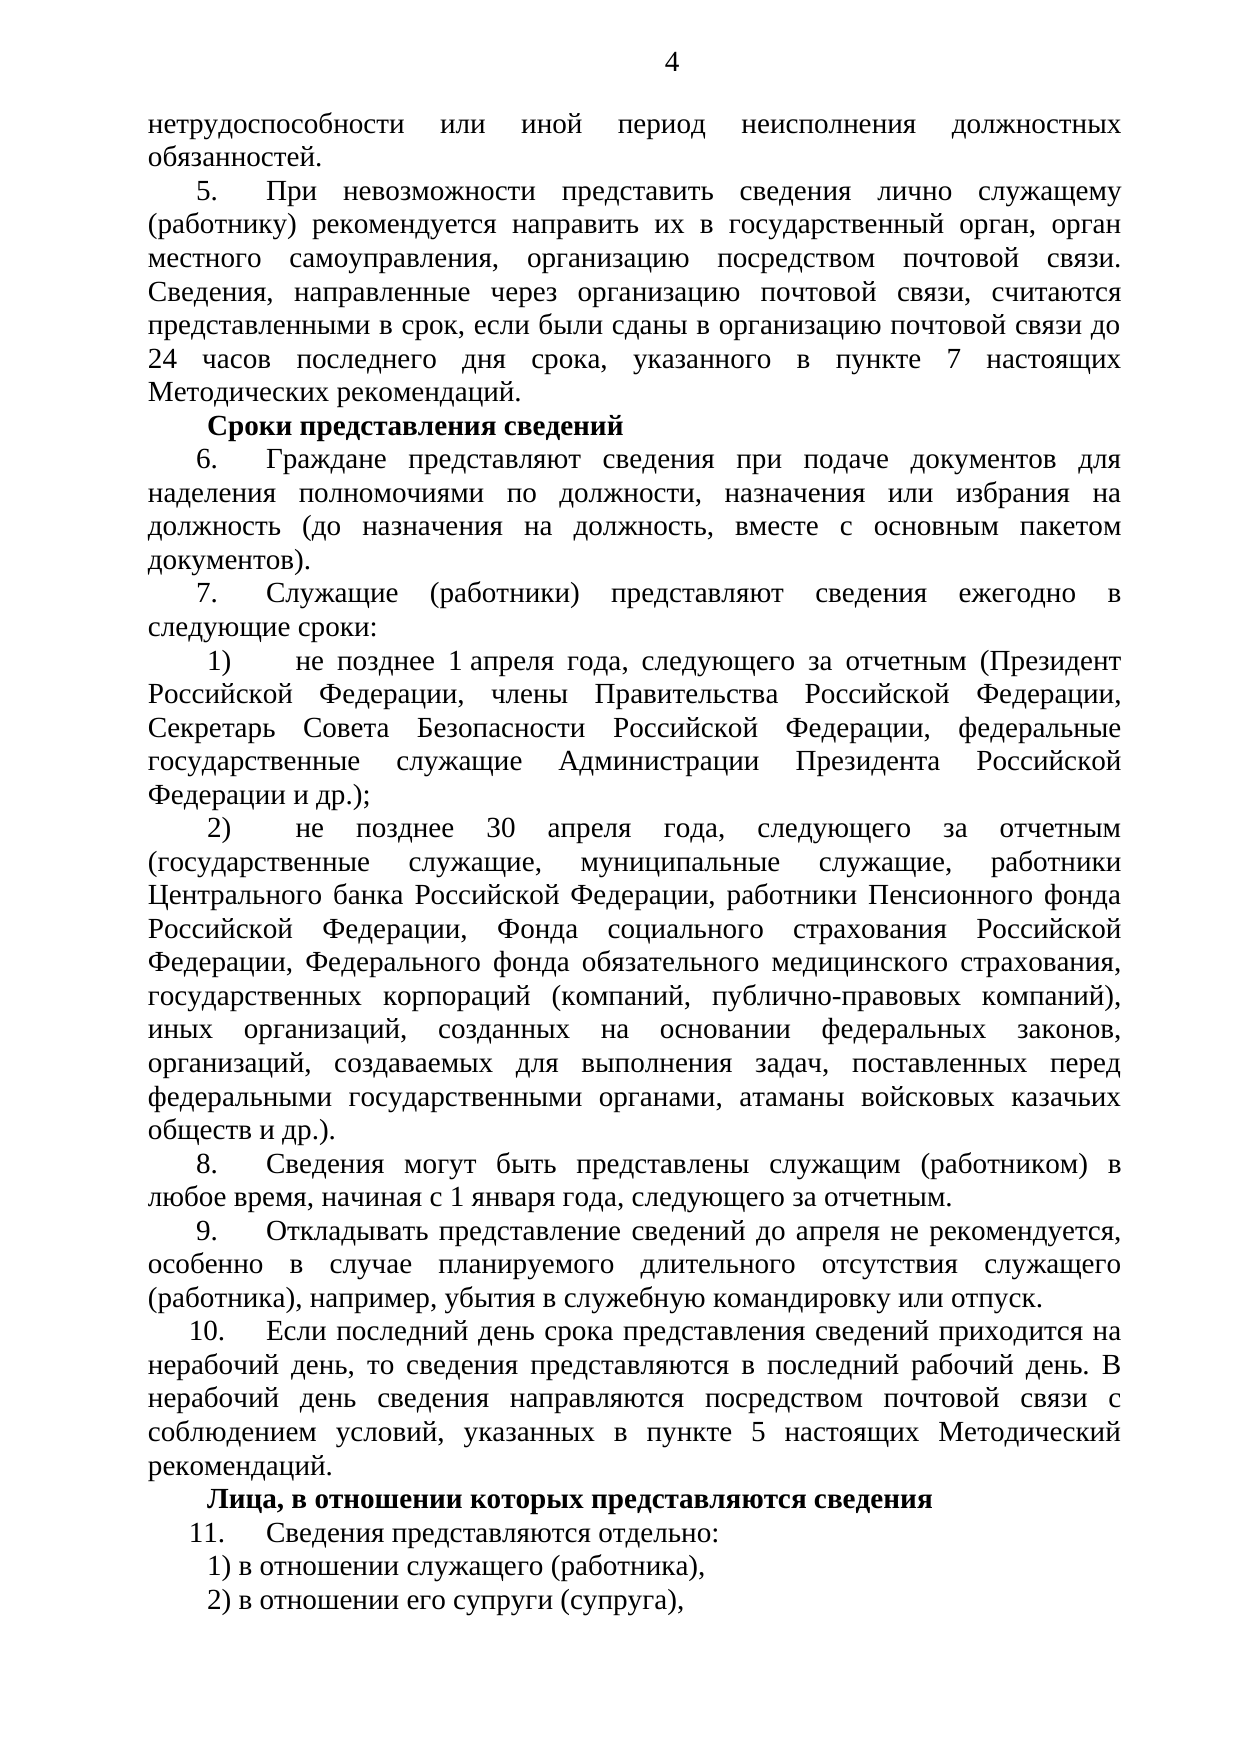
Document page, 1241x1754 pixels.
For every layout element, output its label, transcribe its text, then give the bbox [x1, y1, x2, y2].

text 1) в отношении служащего (работника), [148, 1548, 1122, 1582]
list не позднее 30 апреля года, следующего за отчетным (государственные служащие, муниципальные служащие, работники Центрального банка Российской Федерации, работники Пенсионного фонда Российской Федерации, Фонда социального страхования Российской Федерации, Федерального фонда обязательного медицинского страхования, государственных корпораций (компаний, публично-правовых компаний), иных организаций, созданных на основании федеральных законов, организаций, создаваемых для выполнения задач, поставленных перед федеральными государственными органами, атаманы войсковых казачьих обществ и др.). [148, 810, 1122, 1146]
list Откладывать представление сведений до апреля не рекомендуется, особенно в случае планируемого длительного отсутствия служащего (работника), например, убытия в служебную командировку или отпуск. [148, 1213, 1122, 1313]
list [148, 106, 1122, 173]
list Сведения представляются отдельно: [148, 1515, 1122, 1548]
text Сроки представления сведений [148, 408, 1122, 441]
list Если последний день срока представления сведений приходится на нерабочий день, то сведения представляются в последний рабочий день. В нерабочий день сведения направляются посредством почтовой связи с соблюдением условий, указанных в пункте 5 настоящих Методический рекомендаций. [148, 1313, 1122, 1481]
list Сведения могут быть представлены служащим (работником) в любое время, начиная с 1 января года, следующего за отчетным. [148, 1146, 1122, 1213]
text 2) в отношении его супруги (супруга), [148, 1582, 1122, 1615]
list При невозможности представить сведения лично служащему (работнику) рекомендуется направить их в государственный орган, орган местного самоуправления, организацию посредством почтовой связи. Сведения, направленные через организацию почтовой связи, считаются представленными в срок, если были сданы в организацию почтовой связи до 24 часов последнего дня срока, указанного в пункте 7 настоящих Методических рекомендаций. [148, 173, 1122, 408]
list Граждане представляют сведения при подаче документов для наделения полномочиями по должности, назначения или избрания на должность (до назначения на должность, вместе с основным пакетом документов). [148, 441, 1122, 576]
text Лица, в отношении которых представляются сведения [148, 1481, 1122, 1515]
list не позднее 1 апреля года, следующего за отчетным (Президент Российской Федерации, члены Правительства Российской Федерации, Секретарь Совета Безопасности Российской Федерации, федеральные государственные служащие Администрации Президента Российской Федерации и др.); [148, 643, 1122, 810]
list Служащие (работники) представляют сведения ежегодно в следующие сроки: [148, 576, 1122, 643]
